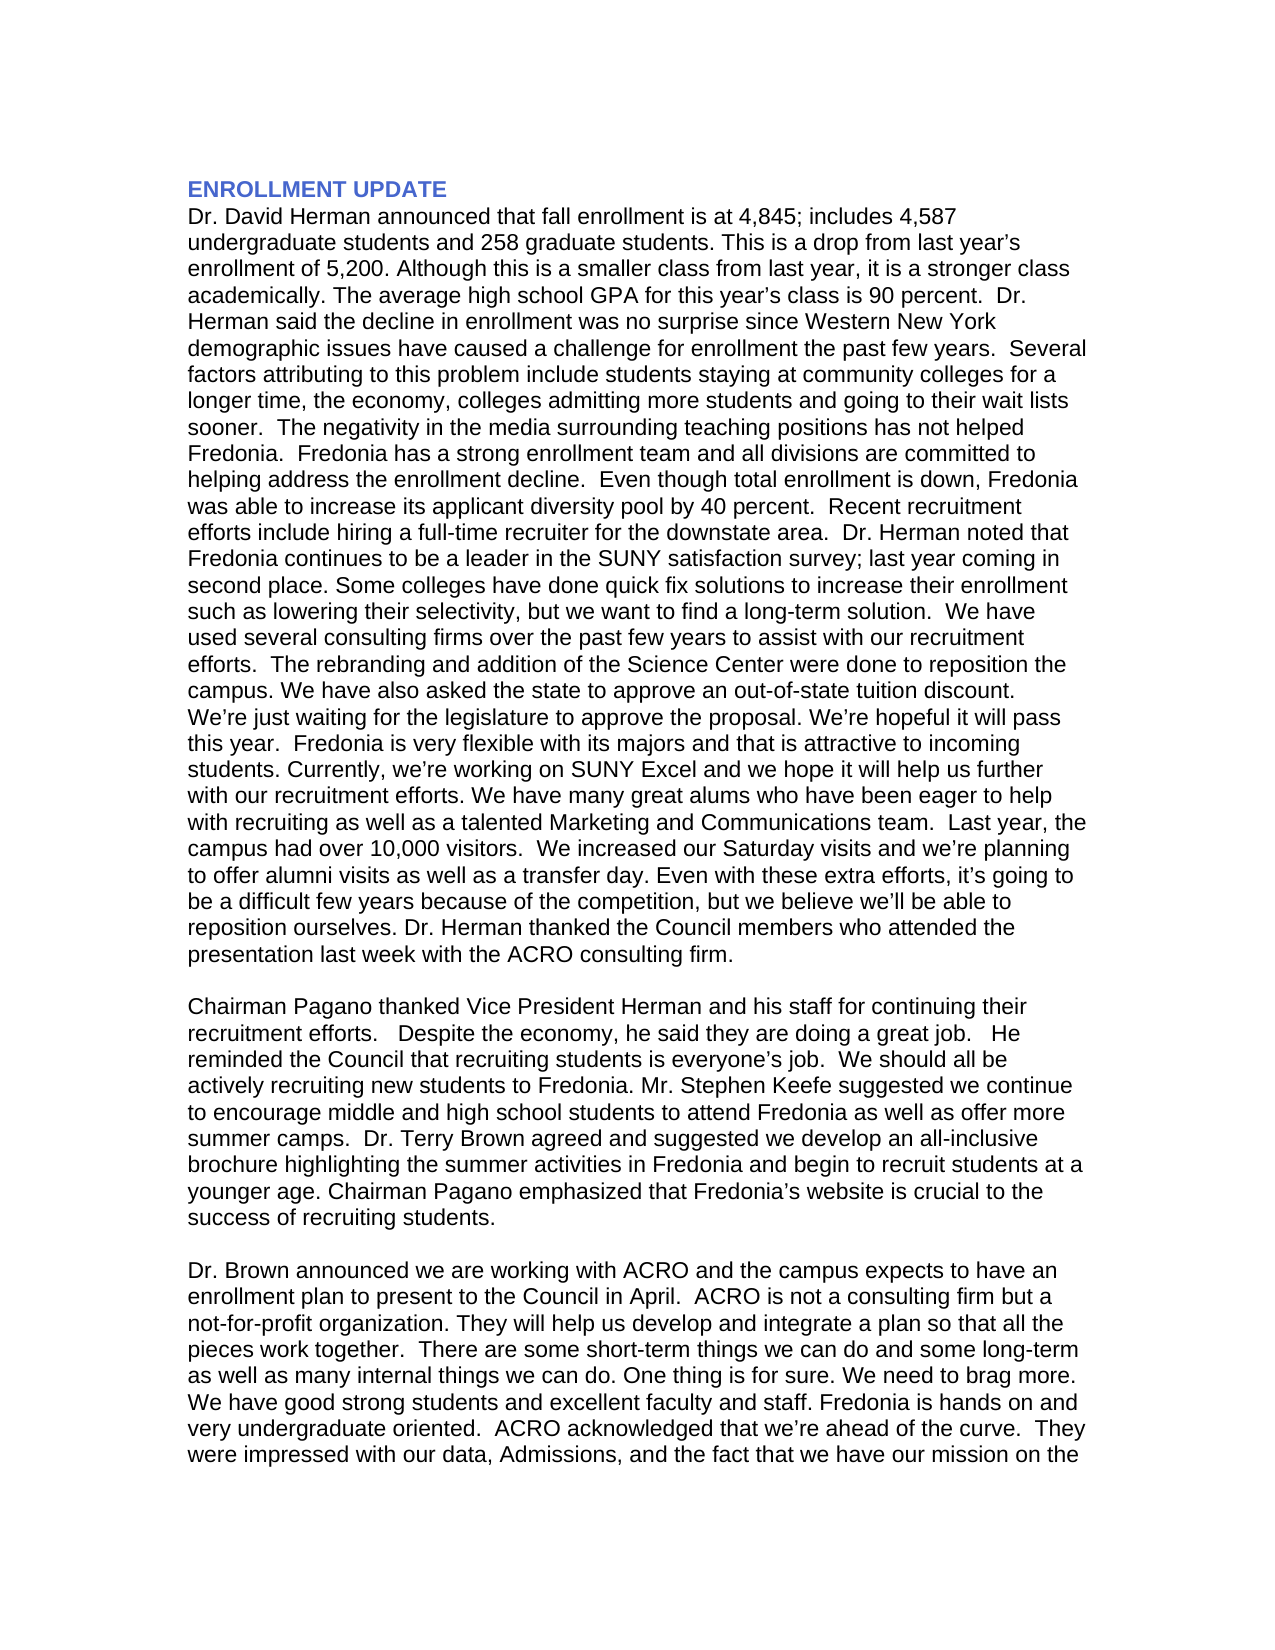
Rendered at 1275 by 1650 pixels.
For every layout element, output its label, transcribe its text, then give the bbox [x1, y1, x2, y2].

text Dr. David Herman announced that fall enrollment is at 4,845; includes 4,587 undergraduate students and 258 graduate students. This is a drop from last year’s enrollment of 5,200. Although this is a smaller class from last year, it is a stronger class academically. The average high school GPA for this year’s class is 90 percent. Dr. Herman said the decline in enrollment was no surprise since Western New York demographic issues have caused a challenge for enrollment the past few years. Several factors attributing to this problem include students staying at community colleges for a longer time, the economy, colleges admitting more students and going to their wait lists sooner. The negativity in the media surrounding teaching positions has not helped Fredonia. Fredonia has a strong enrollment team and all divisions are committed to helping address the enrollment decline. Even though total enrollment is down, Fredonia was able to increase its applicant diversity pool by 40 percent. Recent recruitment efforts include hiring a full-time recruiter for the downstate area. Dr. Herman noted that Fredonia continues to be a leader in the SUNY satisfaction survey; last year coming in second place. Some colleges have done quick fix solutions to increase their enrollment such as lowering their selectivity, but we want to find a long-term solution. We have used several consulting firms over the past few years to assist with our recruitment efforts. The rebranding and addition of the Science Center were done to reposition the campus. We have also asked the state to approve an out-of-state tuition discount. We’re just waiting for the legislature to approve the proposal. We’re hopeful it will pass this year. Fredonia is very flexible with its majors and that is attractive to incoming students. Currently, we’re working on SUNY Excel and we hope it will help us further with our recruitment efforts. We have many great alums who have been eager to help with recruiting as well as a talented Marketing and Communications team. Last year, the campus had over 10,000 visitors. We increased our Saturday visits and we’re planning to offer alumni visits as well as a transfer day. Even with these extra efforts, it’s going to be a difficult few years because of the competition, but we believe we’ll be able to reposition ourselves. Dr. Herman thanked the Council members who attended the presentation last week with the ACRO consulting firm. [187, 203, 1087, 967]
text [187, 1257, 1087, 1468]
text Chairman Pagano thanked Vice President Herman and his staff for continuing their recruitment efforts. Despite the economy, he said they are doing a great job. He reminded the Council that recruiting students is everyone’s job. We should all be actively recruiting new students to Fredonia. Mr. Stephen Keefe suggested we continue to encourage middle and high school students to attend Fredonia as well as offer more summer camps. Dr. Terry Brown agreed and suggested we develop an all-inclusive brochure highlighting the summer activities in Fredonia and begin to recruit students at a younger age. Chairman Pagano emphasized that Fredonia’s website is crucial to the success of recruiting students. [187, 993, 1087, 1231]
text ENROLLMENT UPDATE [187, 176, 1087, 203]
